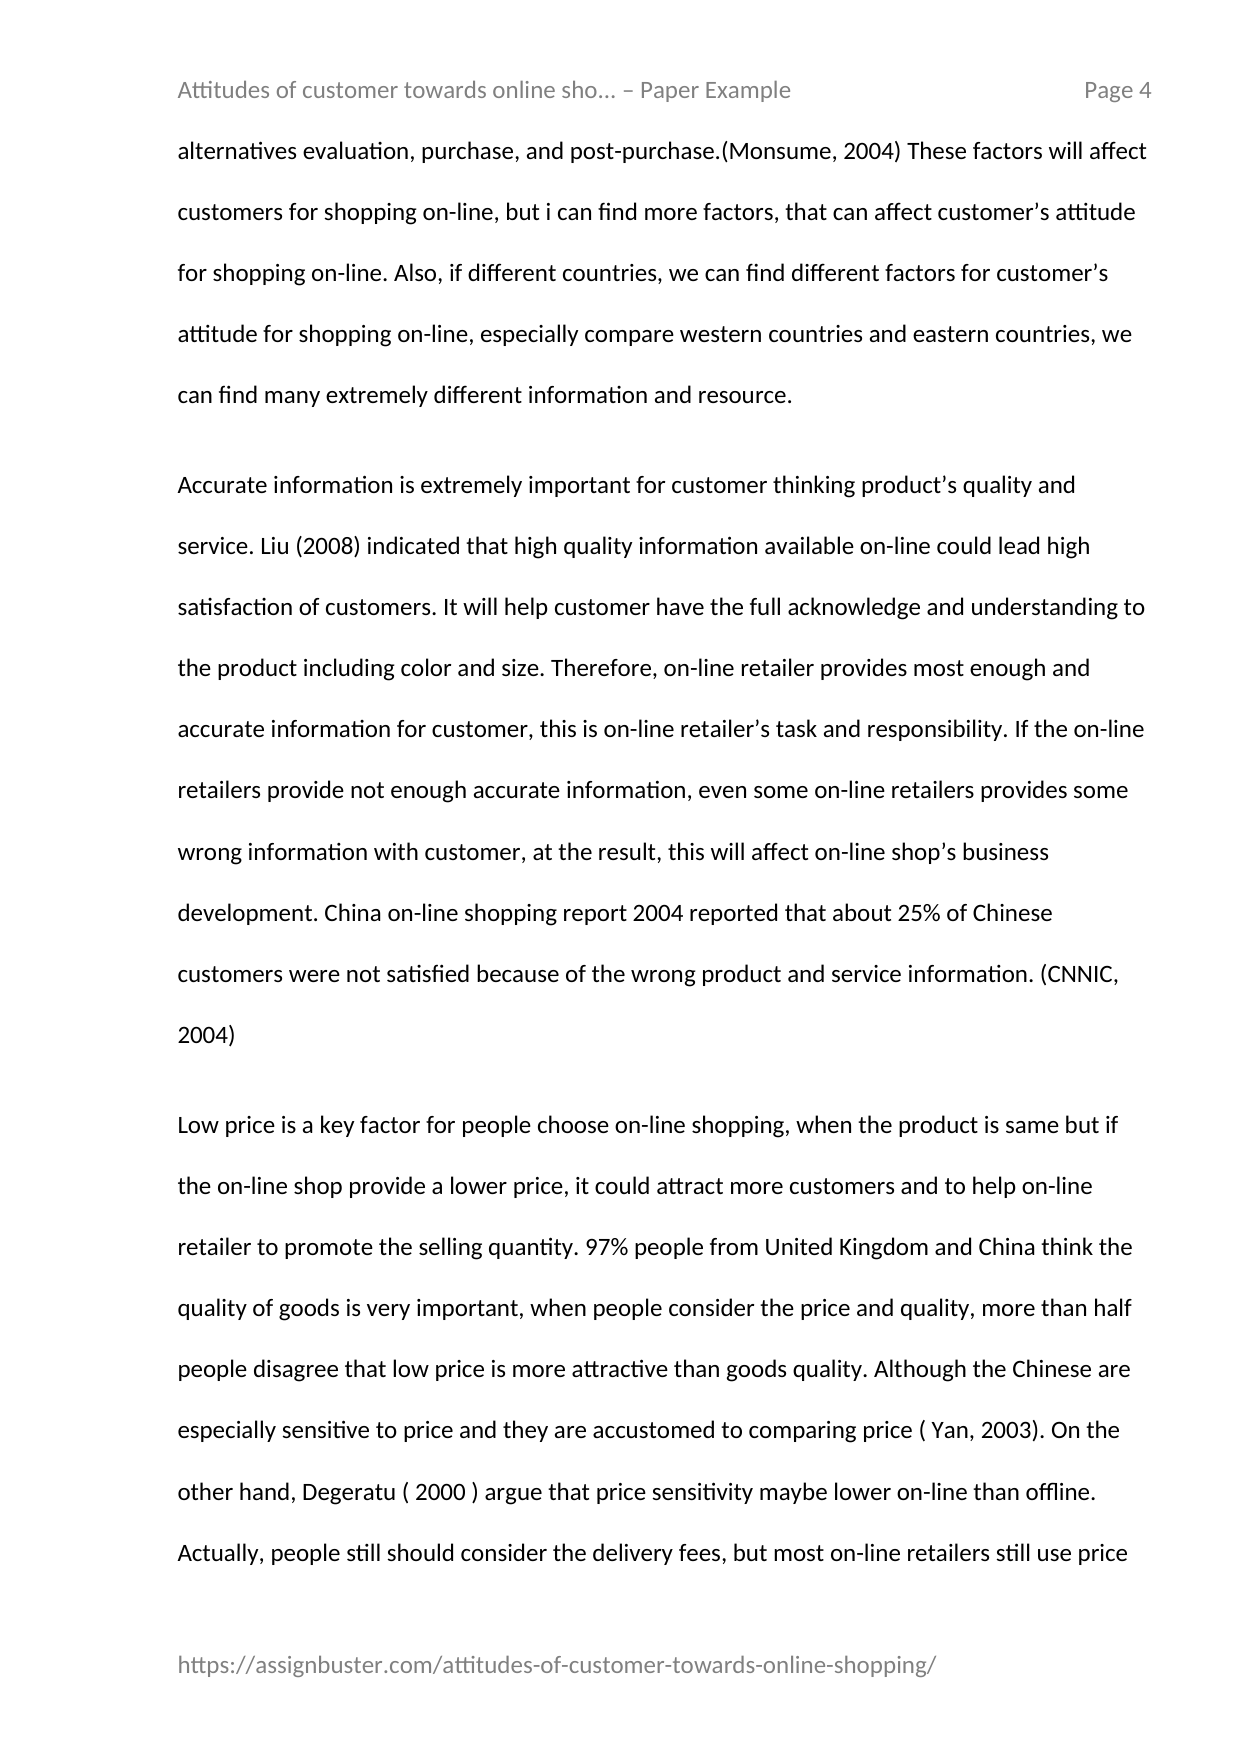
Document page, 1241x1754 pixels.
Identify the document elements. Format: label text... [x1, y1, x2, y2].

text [177, 1109, 1152, 1567]
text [177, 135, 1152, 409]
text Accurate information is extremely important for customer thinking product’s quality and service. Liu (2008) indicated that high quality information available on-line could lead high satisfaction of customers. It will help customer have the full acknowledge and understanding to the product including color and size. Therefore, on-line retailer provides most enough and accurate information for customer, this is on-line retailer’s task and responsibility. If the on-line retailers provide not enough accurate information, even some on-line retailers provides some wrong information with customer, at the result, this will affect on-line shop’s business development. China on-line shopping report 2004 reported that about 25% of Chinese customers were not satisfied because of the wrong product and service information. (CNNIC, 2004) [177, 469, 1152, 1049]
